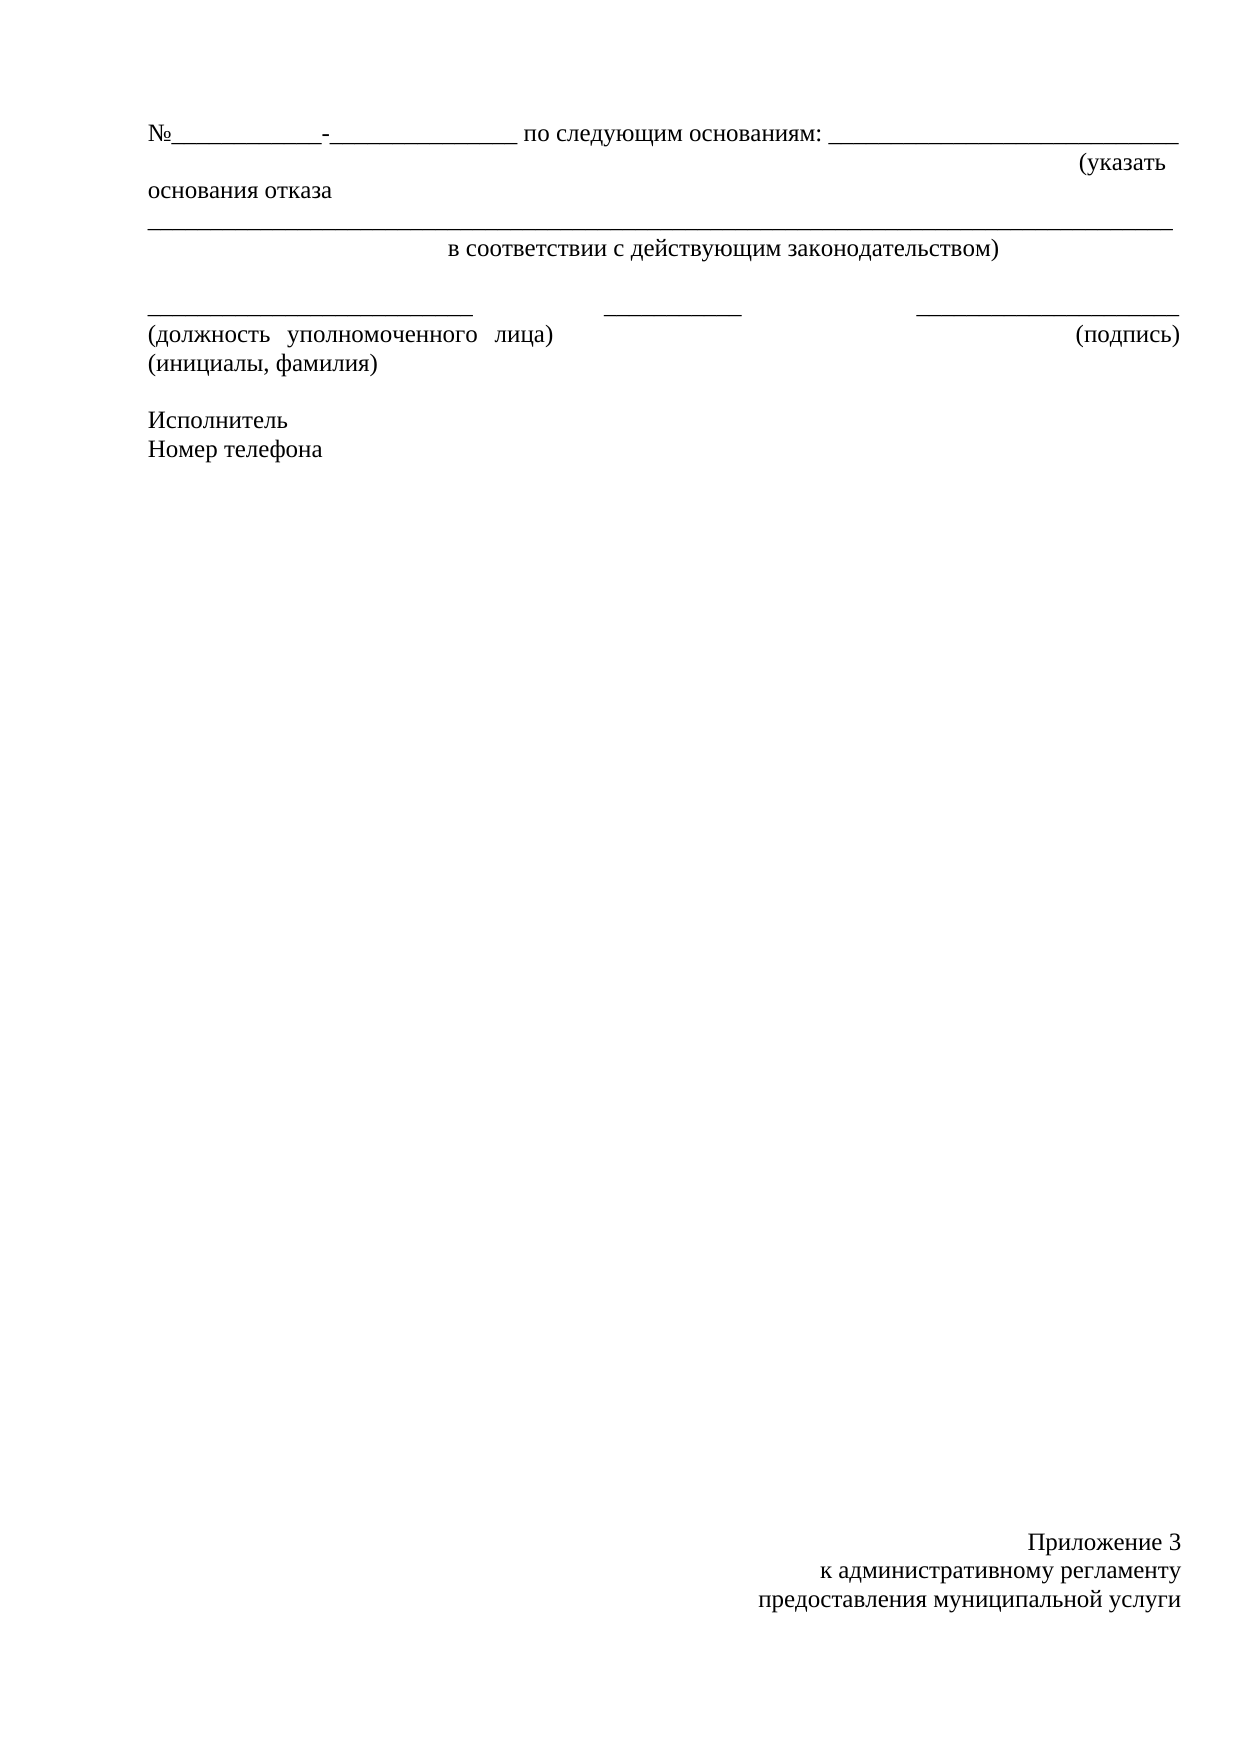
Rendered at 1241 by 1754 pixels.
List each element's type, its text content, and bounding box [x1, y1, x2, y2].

text __________________________________________________________________________________ [148, 204, 1181, 233]
text предоставления муниципальной услуги [148, 1584, 1181, 1613]
text к административному регламенту [148, 1556, 1181, 1584]
text №____________-_______________ по следующим основаниям: ____________________________ [148, 118, 1181, 147]
text Номер телефона [148, 434, 1181, 463]
text (должность уполномоченного лица) (подпись) (инициалы, фамилия) [148, 319, 1181, 377]
text в соответствии с действующим законодательством) [148, 233, 1181, 262]
text Приложение 3 [148, 1527, 1181, 1556]
text Исполнитель [148, 406, 1181, 434]
text (указать основания отказа [148, 147, 1181, 204]
text __________________________ ___________ _____________________ [148, 291, 1181, 319]
